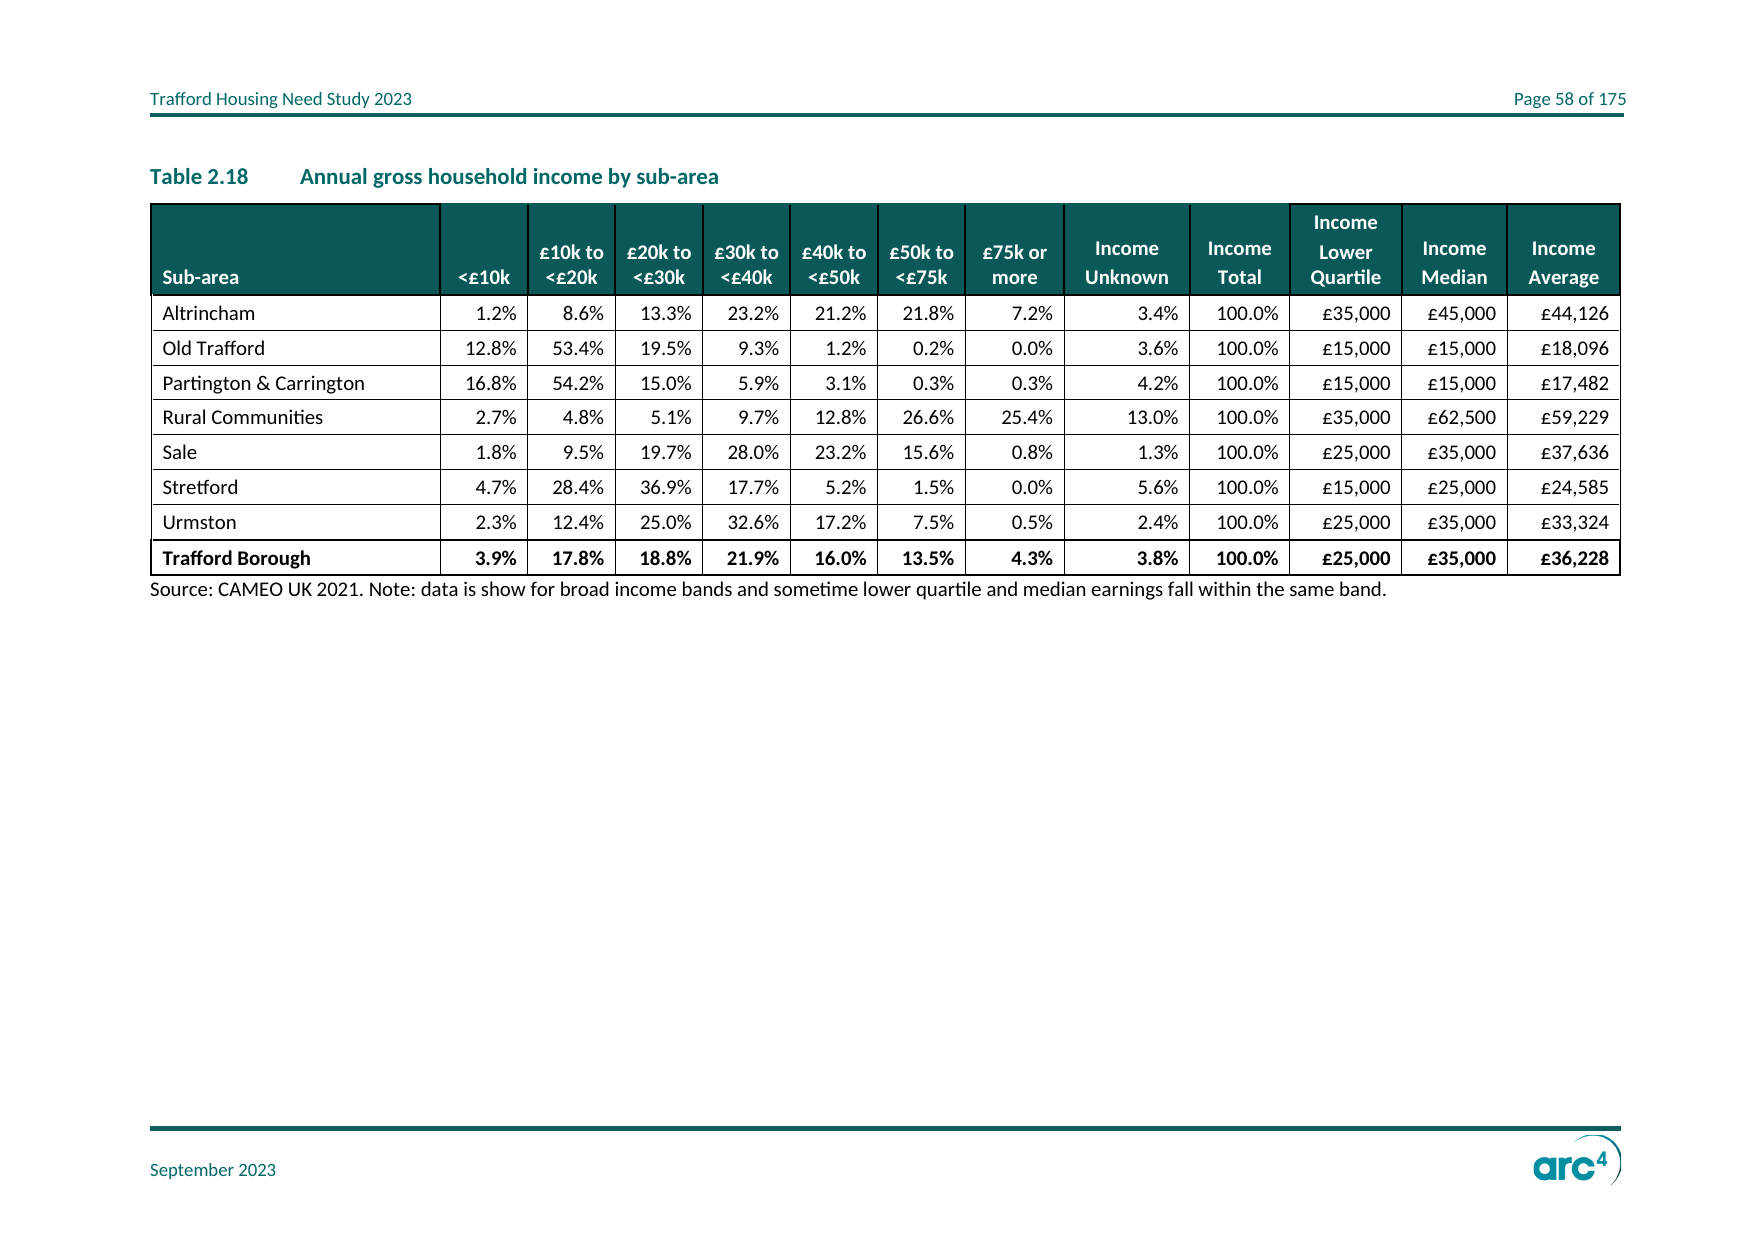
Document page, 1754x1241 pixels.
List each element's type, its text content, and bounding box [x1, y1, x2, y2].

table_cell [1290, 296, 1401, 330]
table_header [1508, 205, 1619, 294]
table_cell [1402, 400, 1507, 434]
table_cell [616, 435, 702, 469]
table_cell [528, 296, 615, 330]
subtitle Table 2.18 Annual gross household income by sub-area [150, 162, 1621, 191]
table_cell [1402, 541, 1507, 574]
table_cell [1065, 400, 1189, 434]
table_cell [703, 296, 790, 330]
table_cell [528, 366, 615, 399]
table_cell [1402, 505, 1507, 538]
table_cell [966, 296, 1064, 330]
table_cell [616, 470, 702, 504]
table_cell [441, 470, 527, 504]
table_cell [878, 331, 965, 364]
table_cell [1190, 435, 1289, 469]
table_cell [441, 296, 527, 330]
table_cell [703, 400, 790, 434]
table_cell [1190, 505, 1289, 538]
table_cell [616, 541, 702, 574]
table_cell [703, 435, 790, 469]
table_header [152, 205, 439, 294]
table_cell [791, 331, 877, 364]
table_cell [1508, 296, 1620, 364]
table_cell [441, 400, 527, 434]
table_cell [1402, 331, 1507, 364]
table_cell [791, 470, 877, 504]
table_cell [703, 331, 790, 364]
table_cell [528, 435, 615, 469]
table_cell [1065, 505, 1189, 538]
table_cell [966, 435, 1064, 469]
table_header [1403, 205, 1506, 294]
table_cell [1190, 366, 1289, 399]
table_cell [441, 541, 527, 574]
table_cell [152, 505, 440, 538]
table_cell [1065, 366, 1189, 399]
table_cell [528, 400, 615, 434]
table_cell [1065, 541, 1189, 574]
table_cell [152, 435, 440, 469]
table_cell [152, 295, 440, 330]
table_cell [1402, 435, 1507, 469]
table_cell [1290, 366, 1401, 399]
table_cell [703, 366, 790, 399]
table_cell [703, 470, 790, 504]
text Source: CAMEO UK 2021. Note: data is show for broad income bands and sometime lower quartile and median earnings fall within the same band. [150, 576, 1621, 602]
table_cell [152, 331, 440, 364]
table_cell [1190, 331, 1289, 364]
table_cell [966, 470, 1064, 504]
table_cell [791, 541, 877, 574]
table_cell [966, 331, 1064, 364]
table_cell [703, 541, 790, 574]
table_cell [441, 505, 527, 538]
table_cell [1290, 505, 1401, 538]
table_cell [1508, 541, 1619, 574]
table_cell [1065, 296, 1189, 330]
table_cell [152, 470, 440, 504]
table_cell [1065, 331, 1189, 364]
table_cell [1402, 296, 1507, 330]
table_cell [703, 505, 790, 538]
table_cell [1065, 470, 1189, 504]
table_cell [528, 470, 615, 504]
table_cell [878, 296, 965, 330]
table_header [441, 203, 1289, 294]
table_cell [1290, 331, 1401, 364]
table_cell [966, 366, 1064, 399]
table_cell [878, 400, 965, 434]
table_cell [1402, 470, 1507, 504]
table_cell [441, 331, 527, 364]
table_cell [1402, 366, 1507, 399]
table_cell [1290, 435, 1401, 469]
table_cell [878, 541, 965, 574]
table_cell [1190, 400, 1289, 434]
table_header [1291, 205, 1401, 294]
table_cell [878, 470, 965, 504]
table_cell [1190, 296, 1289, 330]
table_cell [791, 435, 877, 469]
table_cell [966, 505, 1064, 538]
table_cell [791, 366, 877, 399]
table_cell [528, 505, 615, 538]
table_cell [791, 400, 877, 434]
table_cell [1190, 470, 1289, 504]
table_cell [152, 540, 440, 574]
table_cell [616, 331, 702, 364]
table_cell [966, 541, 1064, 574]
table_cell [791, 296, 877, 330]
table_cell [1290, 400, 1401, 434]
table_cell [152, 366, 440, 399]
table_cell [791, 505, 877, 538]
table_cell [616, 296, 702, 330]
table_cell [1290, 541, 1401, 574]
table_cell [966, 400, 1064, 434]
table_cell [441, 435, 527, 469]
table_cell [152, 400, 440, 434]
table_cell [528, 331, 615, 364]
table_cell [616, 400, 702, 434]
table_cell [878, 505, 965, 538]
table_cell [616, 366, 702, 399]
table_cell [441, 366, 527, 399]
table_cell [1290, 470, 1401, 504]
picture [1533, 1135, 1622, 1186]
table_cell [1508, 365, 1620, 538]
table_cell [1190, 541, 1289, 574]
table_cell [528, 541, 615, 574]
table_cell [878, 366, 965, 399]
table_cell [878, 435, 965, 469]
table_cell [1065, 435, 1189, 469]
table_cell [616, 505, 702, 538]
